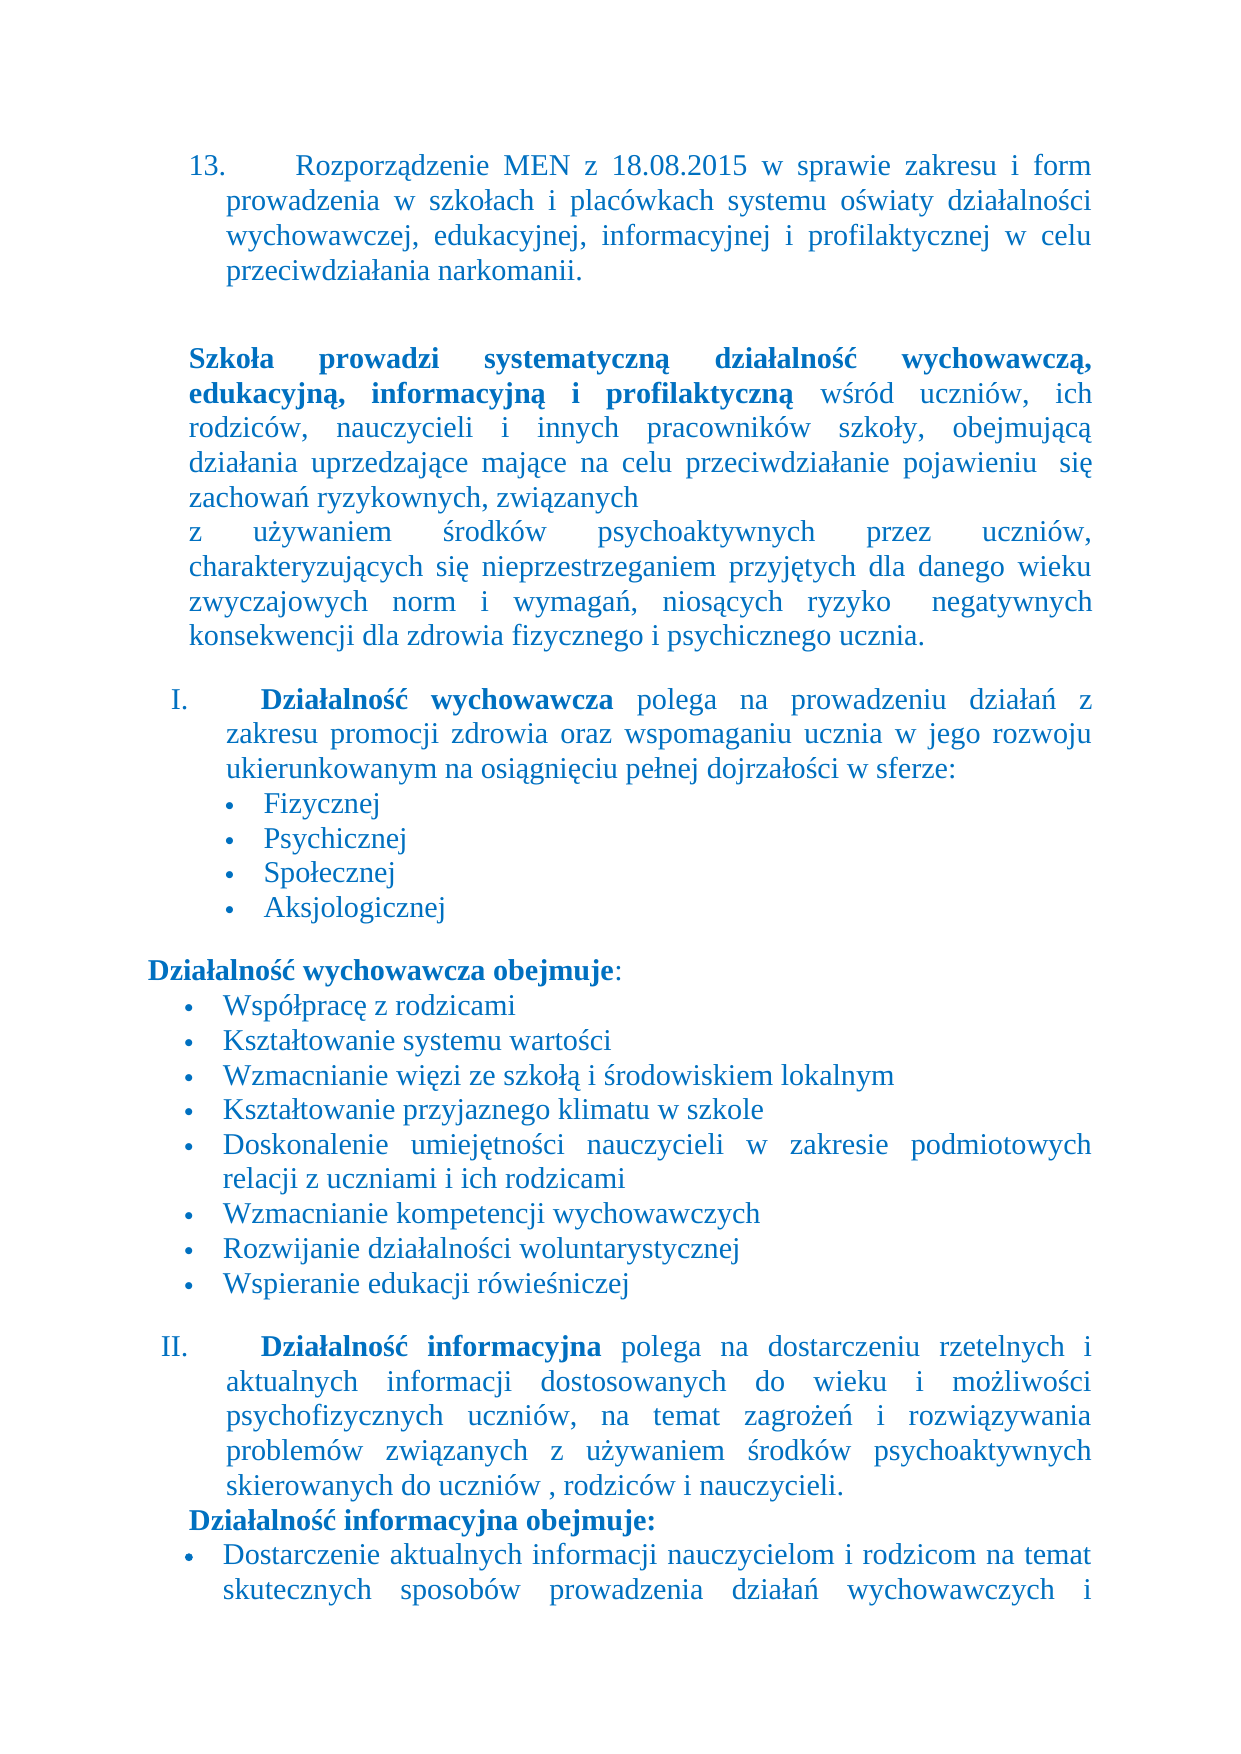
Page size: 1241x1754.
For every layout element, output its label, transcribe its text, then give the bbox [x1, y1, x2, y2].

list Wspieranie edukacji rówieśniczej [185, 1265, 1093, 1299]
list Wzmacnianie kompetencji wychowawczych [185, 1195, 1093, 1230]
list Rozporządzenie MEN z 18.08.2015 w sprawie zakresu i form prowadzenia w szkołach i placówkach systemu oświaty działalności wychowawczej, edukacyjnej, informacyjnej i profilaktycznej w celu przeciwdziałania narkomanii. [188, 148, 1093, 286]
list Fizycznej [226, 785, 1093, 820]
list Aksjologicznej [226, 889, 1093, 924]
text Szkoła prowadzi systematyczną działalność wychowawczą, edukacyjną, informacyjną i profilaktyczną wśród uczniów, ich rodziców, nauczycieli i innych pracowników szkoły, obejmującą działania uprzedzające mające na celu przeciwdziałanie pojawieniu się zachowań ryzykownych, związanych [189, 340, 1093, 513]
list Kształtowanie przyjaznego klimatu w szkole [185, 1091, 1093, 1126]
text Działalność informacyjna obejmuje: [189, 1502, 1093, 1536]
list Psychicznej [226, 820, 1093, 854]
text z używaniem środków psychoaktywnych przez uczniów, charakteryzujących się nieprzestrzeganiem przyjętych dla danego wieku zwyczajowych norm i wymagań, niosących ryzyko negatywnych konsekwencji dla zdrowia fizycznego i psychicznego ucznia. [189, 513, 1093, 652]
text Działalność wychowawcza obejmuje: [148, 953, 1093, 987]
list Doskonalenie umiejętności nauczycieli w zakresie podmiotowych relacji z uczniami i ich rodzicami [185, 1126, 1093, 1195]
list Działalność wychowawcza polega na prowadzeniu działań z zakresu promocji zdrowia oraz wspomaganiu ucznia w jego rozwoju ukierunkowanym na osiągnięciu pełnej dojrzałości w sferze: [188, 681, 1093, 785]
list Działalność informacyjna polega na dostarczeniu rzetelnych i aktualnych informacji dostosowanych do wieku i możliwości psychofizycznych uczniów, na temat zagrożeń i rozwiązywania problemów związanych z używaniem środków psychoaktywnych skierowanych do uczniów , rodziców i nauczycieli. [188, 1328, 1093, 1502]
list Kształtowanie systemu wartości [185, 1022, 1093, 1057]
list Społecznej [226, 854, 1093, 889]
list Rozwijanie działalności woluntarystycznej [185, 1230, 1093, 1265]
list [185, 1536, 1093, 1606]
list Współpracę z rodzicami [185, 987, 1093, 1022]
list Wzmacnianie więzi ze szkołą i środowiskiem lokalnym [185, 1057, 1093, 1091]
